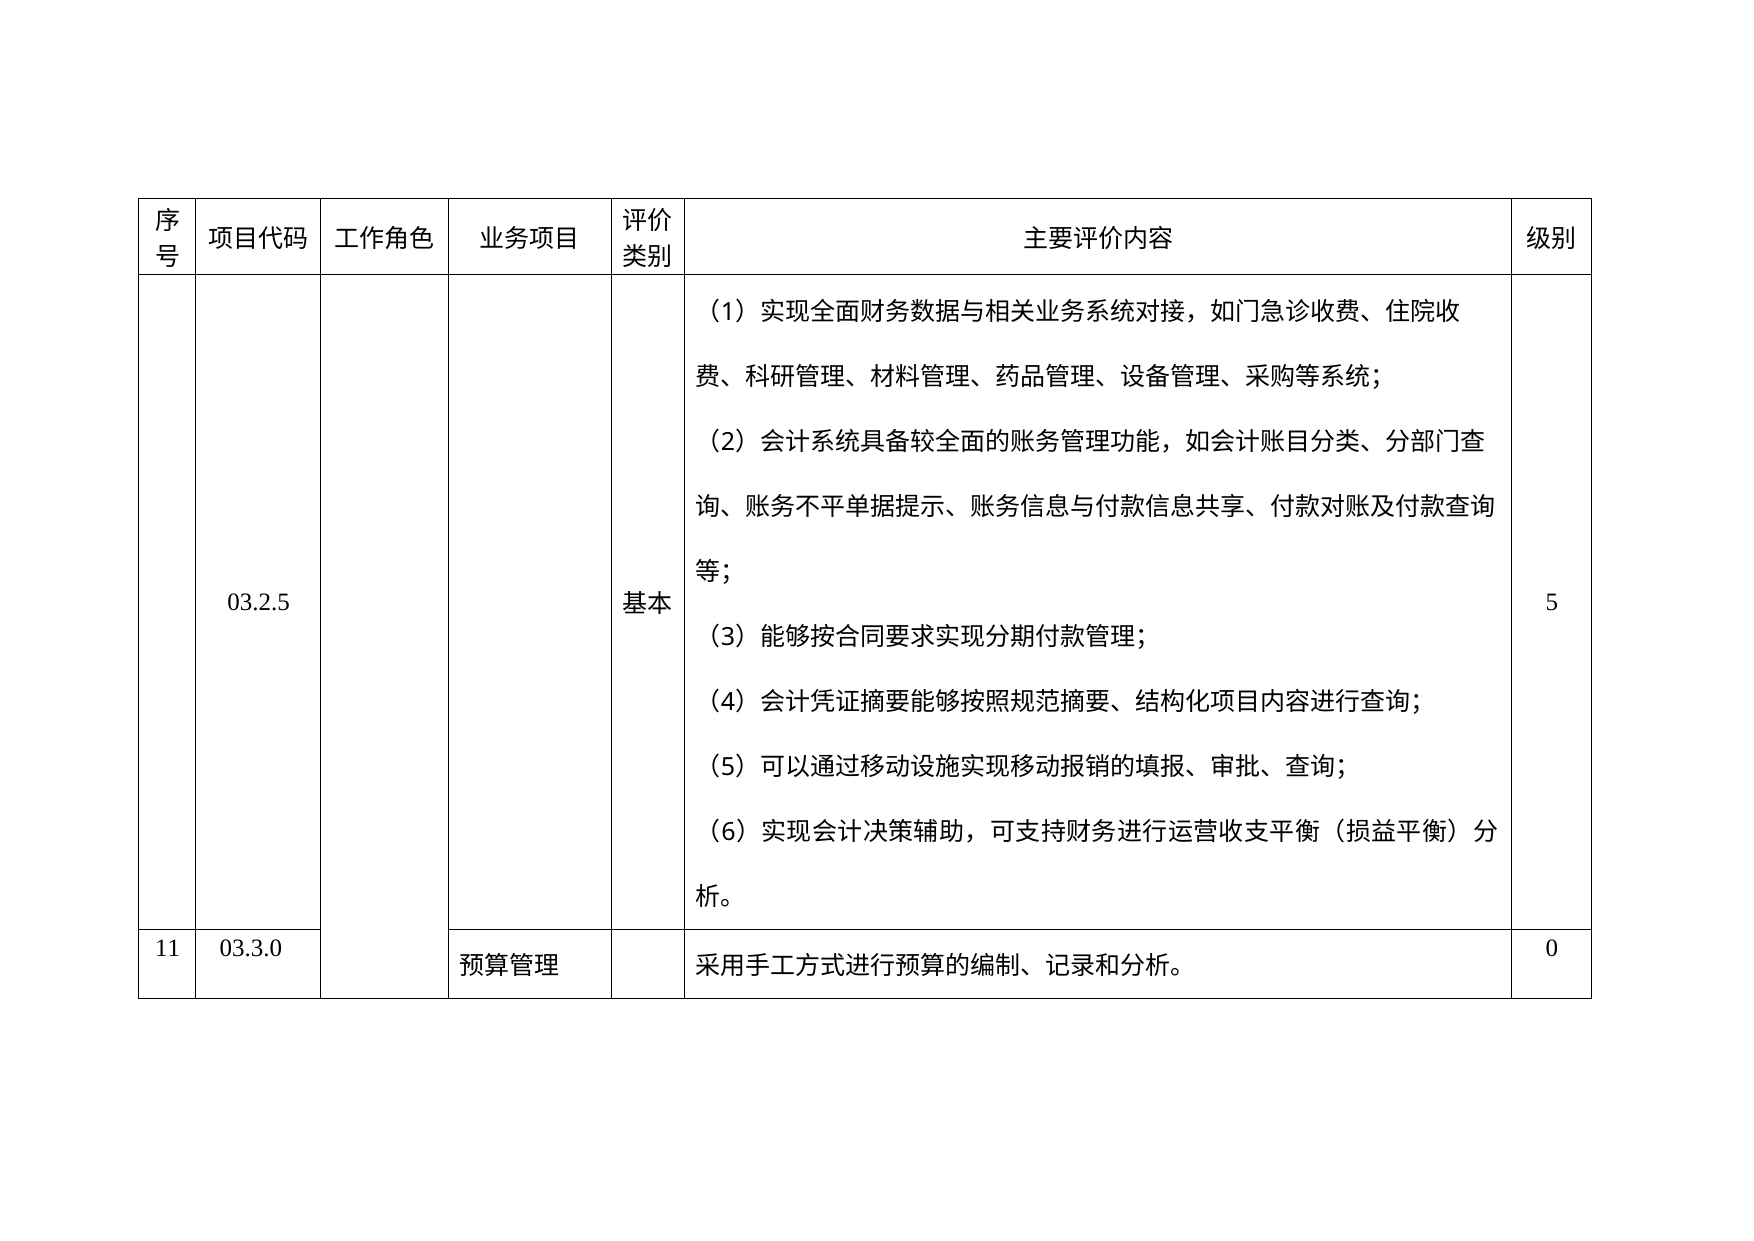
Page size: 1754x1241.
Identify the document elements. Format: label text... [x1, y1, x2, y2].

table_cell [449, 930, 611, 998]
table_header 级别 [1512, 199, 1591, 274]
table_cell 采用手工方式进行预算的编制、记录和分析。 [685, 930, 1511, 998]
table_header 项目代码 [196, 199, 320, 274]
table_cell 基本 [612, 275, 684, 928]
table_header 主要评价内容 [685, 199, 1511, 274]
table_header 工作角色 [321, 199, 448, 274]
table_cell 03.3.0 [196, 930, 320, 998]
table_cell （1）实现全面财务数据与相关业务系统对接，如门急诊收费、住院收费、科研管理、材料管理、药品管理、设备管理、采购等系统； （2）会计系统具备较全面的账务管理功能，如会计账目分类、分部门查询、账务不平单据提示、账务信息与付款信息共享、付款对账及付款查询等； （3）能够按合同要求实现分期付款管理； （4）会计凭证摘要能够按照规范摘要、结构化项目内容进行查询； （5）可以通过移动设施实现移动报销的填报、审批、查询； （6）实现会计决策辅助，可支持财务进行运营收支平衡（损益平衡）分析。 [685, 275, 1511, 928]
table_header 业务项目 [449, 199, 611, 274]
table_cell 5 [1512, 275, 1591, 928]
table_cell [612, 930, 684, 998]
table_header 评价类别 [612, 199, 684, 274]
table_cell 11 [139, 930, 195, 998]
table_cell 03.2.5 [196, 275, 320, 928]
table_cell 0 [1512, 930, 1591, 998]
table_header 序号 [139, 199, 195, 274]
